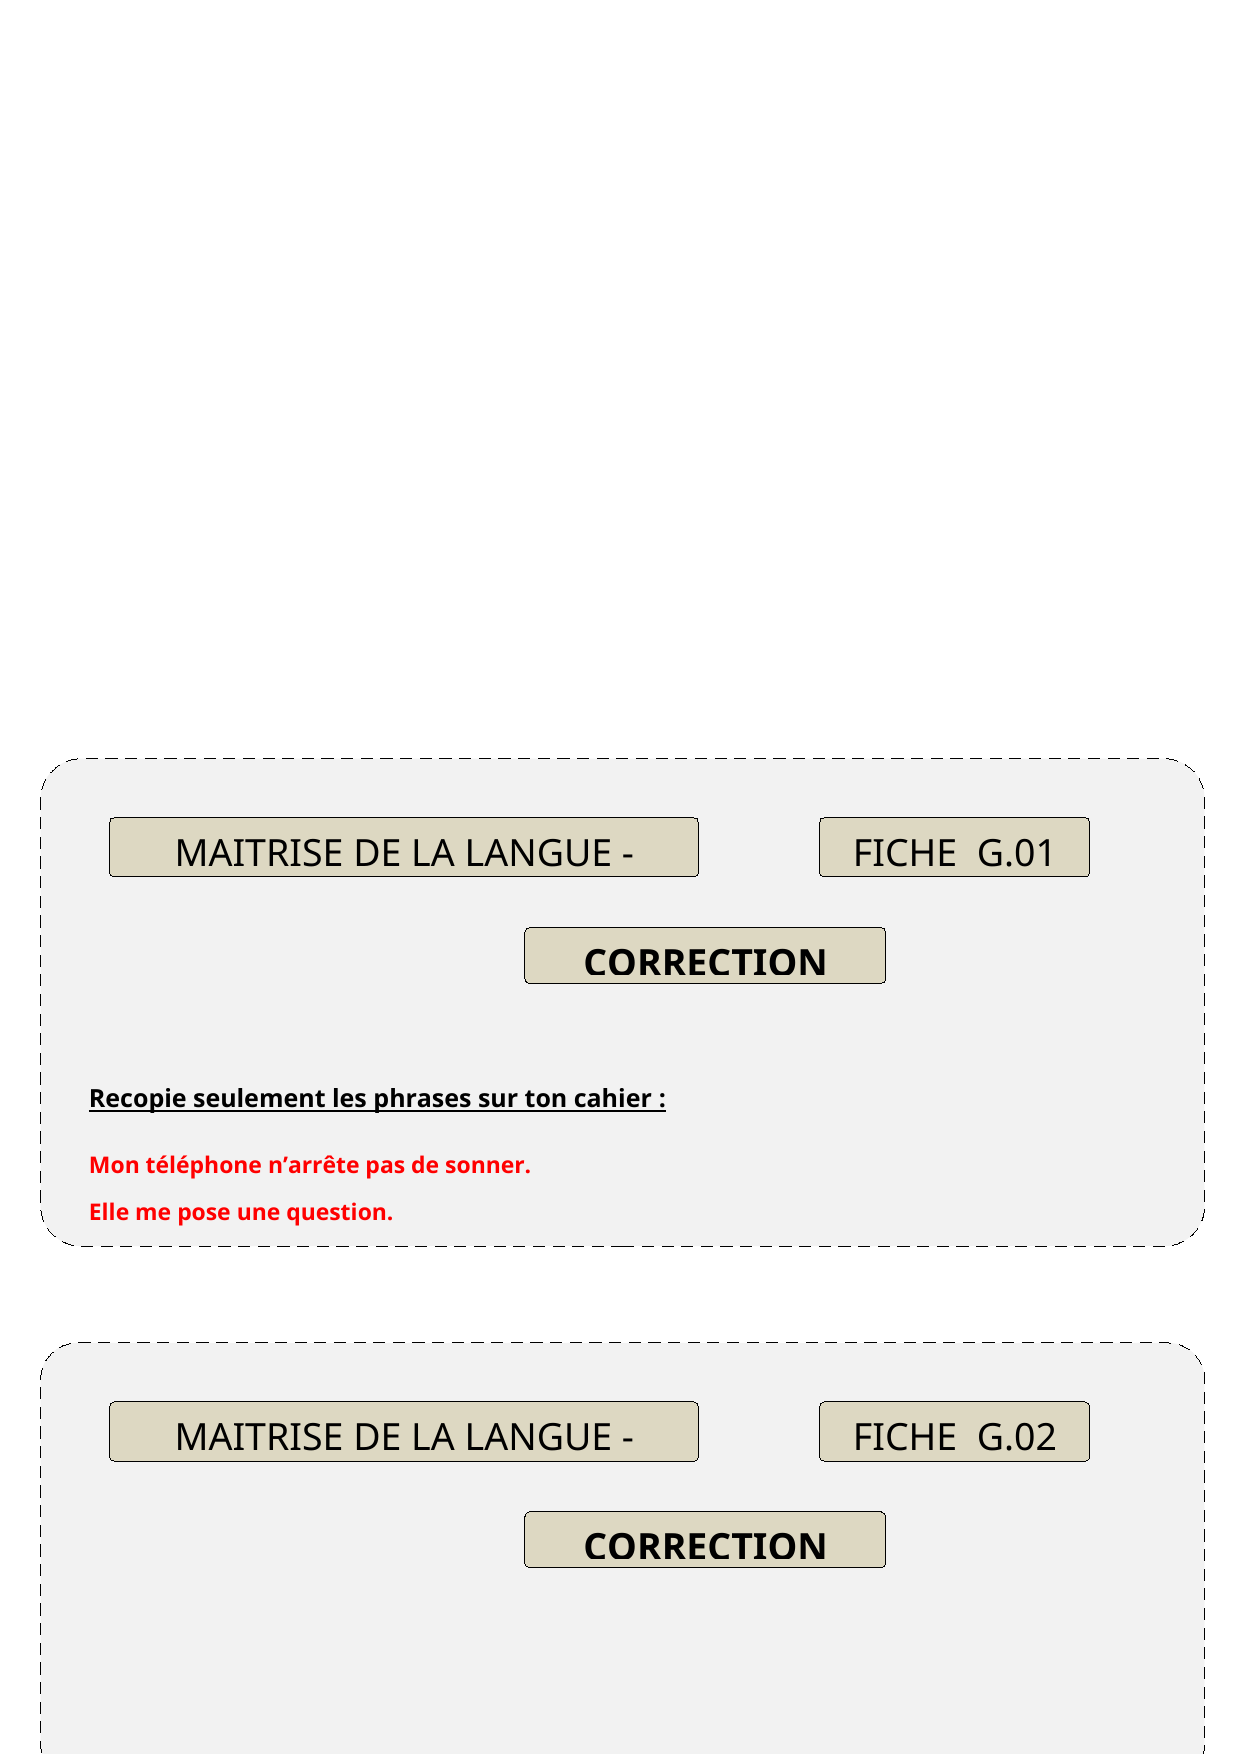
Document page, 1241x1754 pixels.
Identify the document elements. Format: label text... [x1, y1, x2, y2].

text Mon téléphone n’arrête pas de sonner. [89, 1149, 1152, 1180]
text Recopie seulement les phrases sur ton cahier : [89, 1081, 1152, 1115]
text Elle me pose une question. [89, 1196, 1152, 1227]
